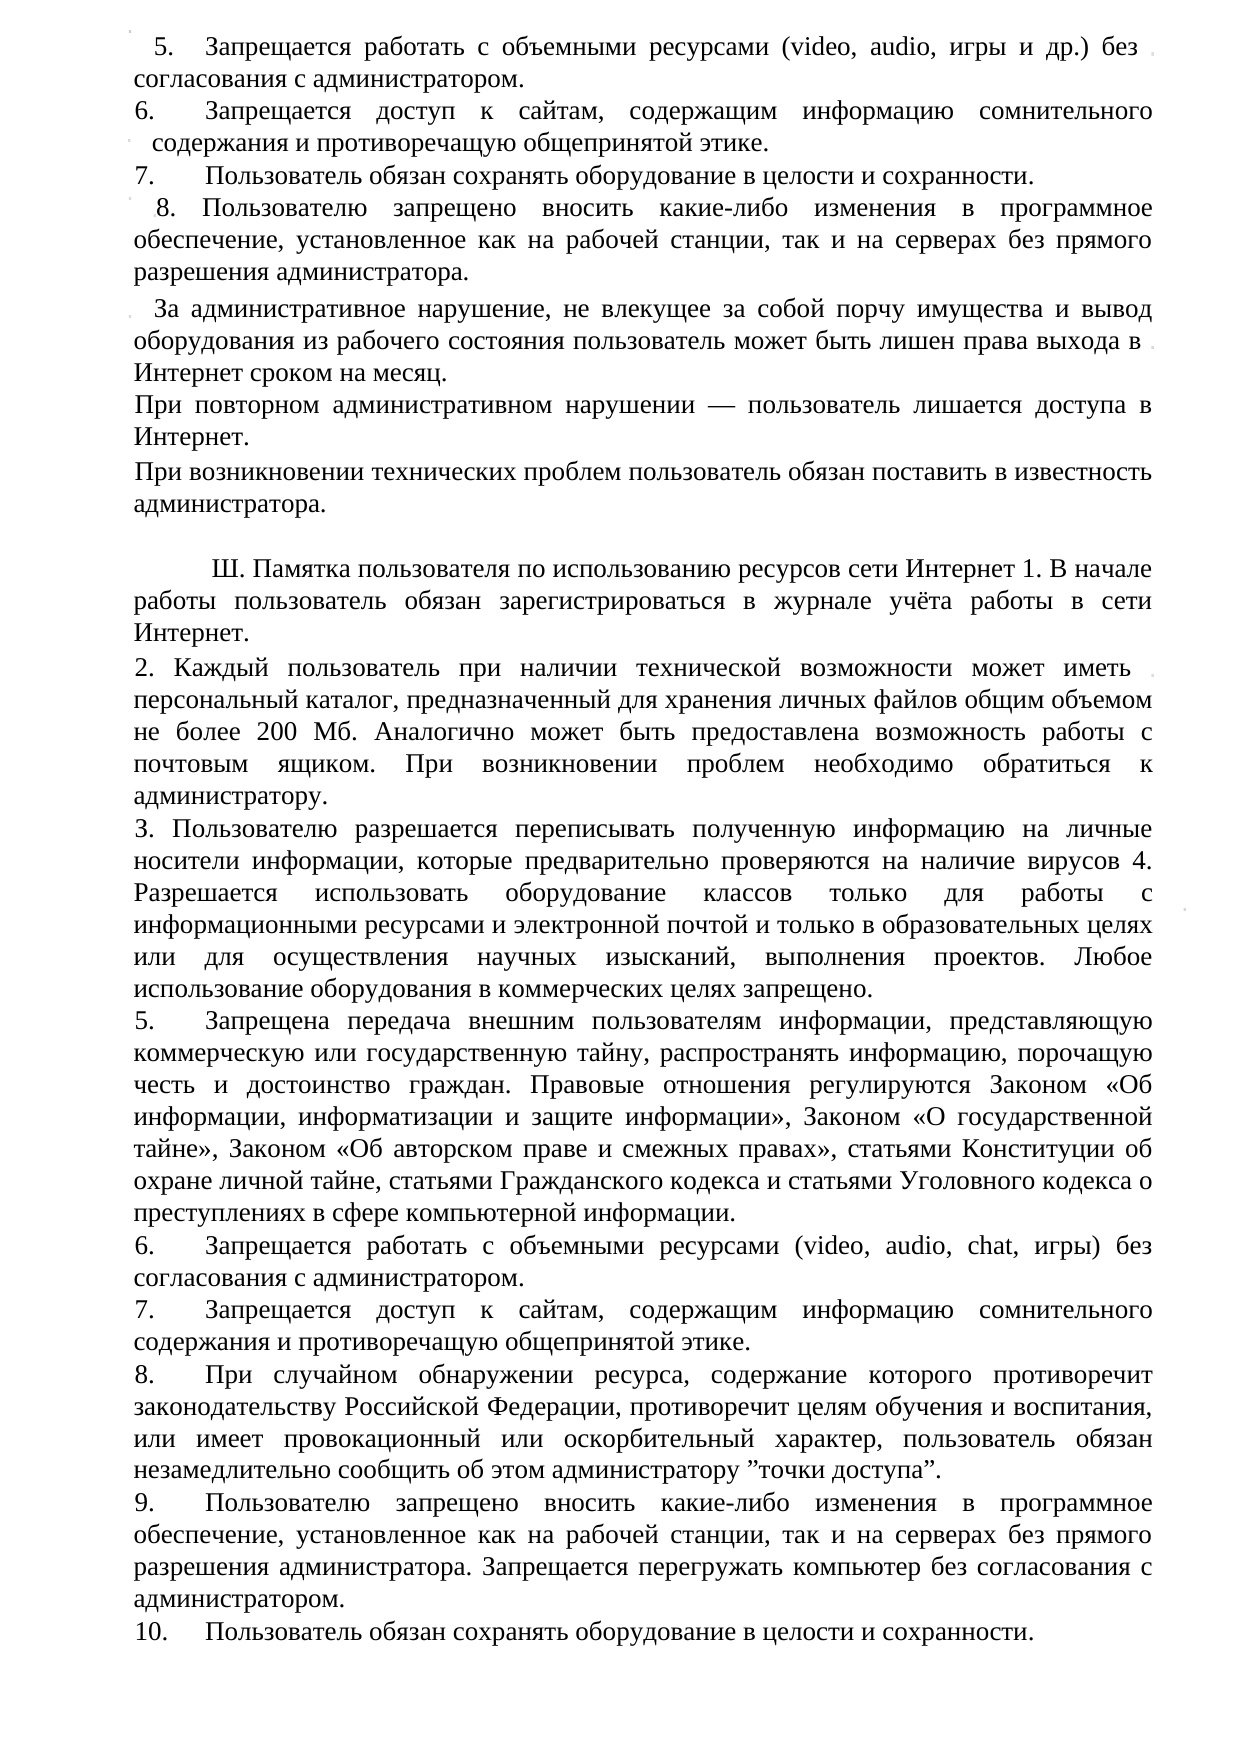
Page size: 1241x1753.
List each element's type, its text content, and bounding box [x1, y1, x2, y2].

list Пользователь обязан сохранять оборудование в целости и сохранности. [133, 159, 1154, 190]
text 8. Пользователю запрещено вносить какие-либо изменения в программное обеспечение, установленное как на рабочей станции, так и на серверах без прямого разрешения администратора. [133, 191, 1154, 286]
list Пользователю запрещено вносить какие-либо изменения в программное обеспечение, установленное как на рабочей станции, так и на серверах без прямого разрешения администратора. Запрещается перегружать компьютер без согласования с администратором. [133, 1486, 1154, 1613]
list Запрещается работать с объемными ресурсами (video, audio, chat, игры) без согласования с администратором. [133, 1229, 1154, 1292]
list Запрещена передача внешним пользователям информации, представляющую коммерческую или государственную тайну, распространять информацию, порочащую честь и достоинство граждан. Правовые отношения регулируются Законом «Об информации, информатизации и защите информации», Законом «О государственной тайне», Законом «Об авторском праве и смежных правах», статьями Конституции об охране личной тайне, статьями Гражданского кодекса и статьями Уголовного кодекса о преступлениях в сфере компьютерной информации. [133, 1004, 1154, 1227]
list При случайном обнаружении ресурса, содержание которого противоречит законодательству Российской Федерации, противоречит целям обучения и воспитания, или имеет провокационный или оскорбительный характер, пользователь обязан незамедлительно сообщить об этом администратору ”точки доступа”. [133, 1358, 1154, 1485]
list Пользователь обязан сохранять оборудование в целости и сохранности. [133, 1614, 1154, 1646]
text При возникновении технических проблем пользователь обязан поставить в известность администратора. [133, 455, 1154, 518]
text За административное нарушение, не влекущее за собой порчу имущества и вывод оборудования из рабочего состояния пользователь может быть лишен права выхода в Интернет сроком на месяц. [133, 292, 1154, 387]
list Запрещается работать с объемными ресурсами (video, audio, игры и др.) без согласования с администратором. [133, 30, 1154, 93]
text При повторном административном нарушении — пользователь лишается доступа в Интернет. [133, 388, 1154, 451]
list Запрещается доступ к сайтам, содержащим информацию сомнительного содержания и противоречащую общепринятой этике. [133, 1293, 1154, 1356]
text Ш. Памятка пользователя по использованию ресурсов сети Интернет 1. В начале работы пользователь обязан зарегистрироваться в журнале учёта работы в сети Интернет. [133, 552, 1154, 647]
text З. Пользователю разрешается переписывать полученную информацию на личные носители информации, которые предварительно проверяются на наличие вирусов 4. Разрешается использовать оборудование классов только для работы с информационными ресурсами и электронной почтой и только в образовательных целях или для осуществления научных изысканий, выполнения проектов. Любое использование оборудования в коммерческих целях запрещено. [133, 812, 1154, 1003]
list Запрещается доступ к сайтам, содержащим информацию сомнительного содержания и противоречащую общепринятой этике. [133, 94, 1154, 157]
text 2. Каждый пользователь при наличии технической возможности может иметь персональный каталог, предназначенный для хранения личных файлов общим объемом не более 200 Мб. Аналогично может быть предоставлена возможность работы с почтовым ящиком. При возникновении проблем необходимо обратиться к администратору. [133, 652, 1154, 811]
